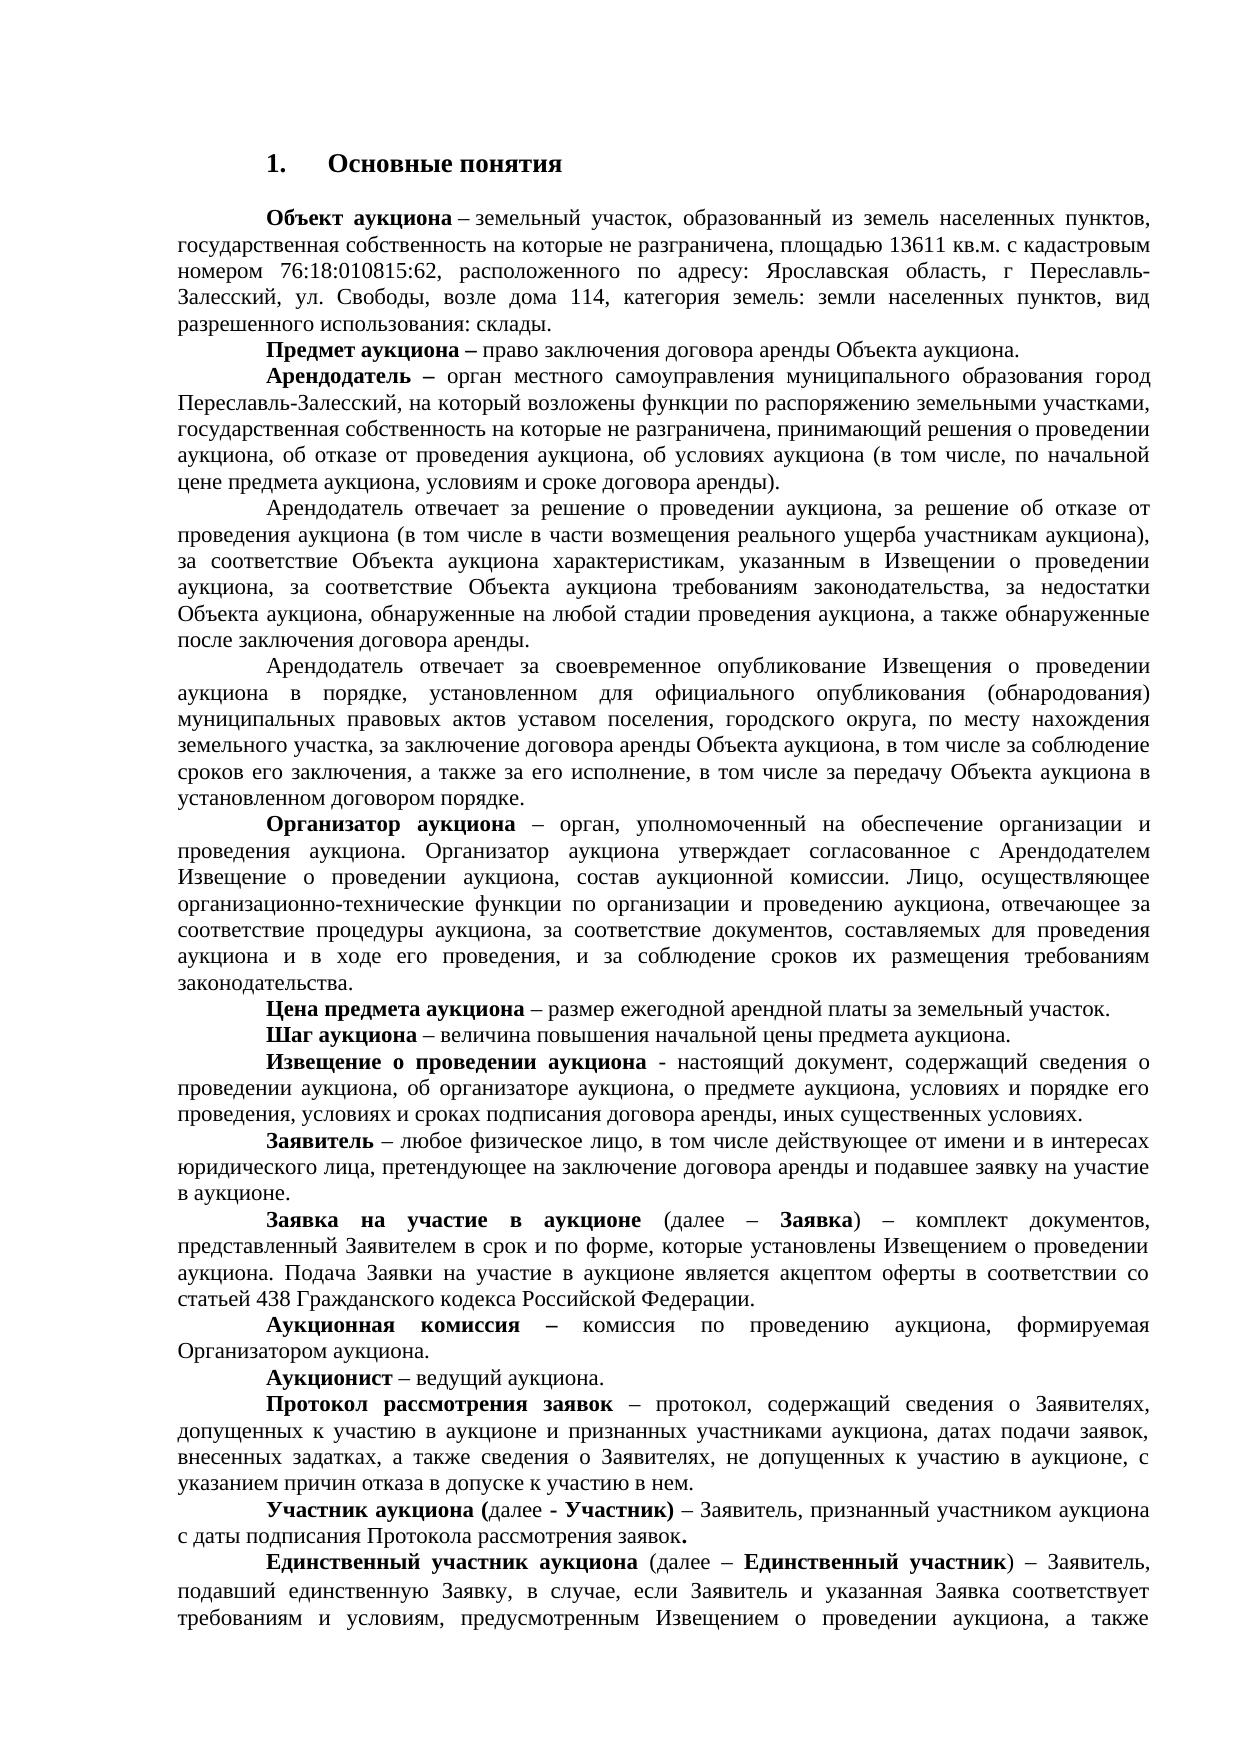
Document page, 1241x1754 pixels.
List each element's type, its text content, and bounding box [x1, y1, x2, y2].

subtitle Основные понятия [177, 147, 1152, 178]
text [177, 1548, 1151, 1604]
text Арендодатель отвечает за своевременное опубликование Извещения о проведении аукциона в порядке, установленном для официального опубликования (обнародования) муниципальных правовых актов уставом поселения, городского округа, по месту нахождения земельного участка, за заключение договора аренды Объекта аукциона, в том числе за соблюдение сроков его заключения, а также за его исполнение, в том числе за передачу Объекта аукциона в установленном договором порядке. [177, 652, 1152, 811]
text Шаг аукциона – величина повышения начальной цены предмета аукциона. [177, 1021, 1151, 1048]
text Организатор аукциона – орган, уполномоченный на обеспечение организации и проведения аукциона. Организатор аукциона утверждает согласованное с Арендодателем Извещение о проведении аукциона, состав аукционной комиссии. Лицо, осуществляющее организационно-технические функции по организации и проведению аукциона, отвечающее за соответствие процедуры аукциона, за соответствие документов, составляемых для проведения аукциона и в ходе его проведения, и за соблюдение сроков их размещения требованиям законодательства. [177, 811, 1152, 995]
text Протокол рассмотрения заявок – протокол, содержащий сведения о Заявителях, допущенных к участию в аукционе и признанных участниками аукциона, датах подачи заявок, внесенных задатках, а также сведения о Заявителях, не допущенных к участию в аукционе, с указанием причин отказа в допуске к участию в нем. [177, 1390, 1151, 1496]
text Аукционист – ведущий аукциона. [177, 1364, 1151, 1390]
text Арендодатель – орган местного самоуправления муниципального образования город Переславль-Залесский, на который возложены функции по распоряжению земельными участками, государственная собственность на которые не разграничена, принимающий решения о проведении аукциона, об отказе от проведения аукциона, об условиях аукциона (в том числе, по начальной цене предмета аукциона, условиям и сроке договора аренды). [177, 362, 1152, 494]
text Арендодатель отвечает за решение о проведении аукциона, за решение об отказе от проведения аукциона (в том числе в части возмещения реального ущерба участникам аукциона), за соответствие Объекта аукциона характеристикам, указанным в Извещении о проведении аукциона, за соответствие Объекта аукциона требованиям законодательства, за недостатки Объекта аукциона, обнаруженные на любой стадии проведения аукциона, а также обнаруженные после заключения договора аренды. [177, 494, 1152, 652]
text Заявка на участие в аукционе (далее – Заявка) – комплект документов, представленный Заявителем в срок и по форме, которые установлены Извещением о проведении аукциона. Подача Заявки на участие в аукционе является акцептом оферты в соответствии со статьей 438 Гражданского кодекса Российской Федерации. [177, 1206, 1151, 1311]
text Цена предмета аукциона – размер ежегодной арендной платы за земельный участок. [177, 995, 1151, 1021]
text Извещение о проведении аукциона - настоящий документ, содержащий сведения о проведении аукциона, об организаторе аукциона, о предмете аукциона, условиях и порядке его проведения, условиях и сроках подписания договора аренды, иных существенных условиях. [177, 1048, 1151, 1127]
text Объект аукциона – земельный участок, образованный из земель населенных пунктов, государственная собственность на которые не разграничена, площадью 13611 кв.м. с кадастровым номером 76:18:010815:62, расположенного по адресу: Ярославская область, г Переславль-Залесский, ул. Свободы, возле дома 114, категория земель: земли населенных пунктов, вид разрешенного использования: склады. [177, 204, 1152, 336]
text Заявитель – любое физическое лицо, в том числе действующее от имени и в интересах юридического лица, претендующее на заключение договора аренды и подавшее заявку на участие в аукционе. [177, 1127, 1151, 1206]
text Аукционная комиссия – комиссия по проведению аукциона, формируемая Организатором аукциона. [177, 1311, 1151, 1364]
text Участник аукциона (далее - Участник) – Заявитель, признанный участником аукциона с даты подписания Протокола рассмотрения заявок. [177, 1496, 1151, 1548]
text Предмет аукциона – право заключения договора аренды Объекта аукциона. [177, 336, 1152, 362]
